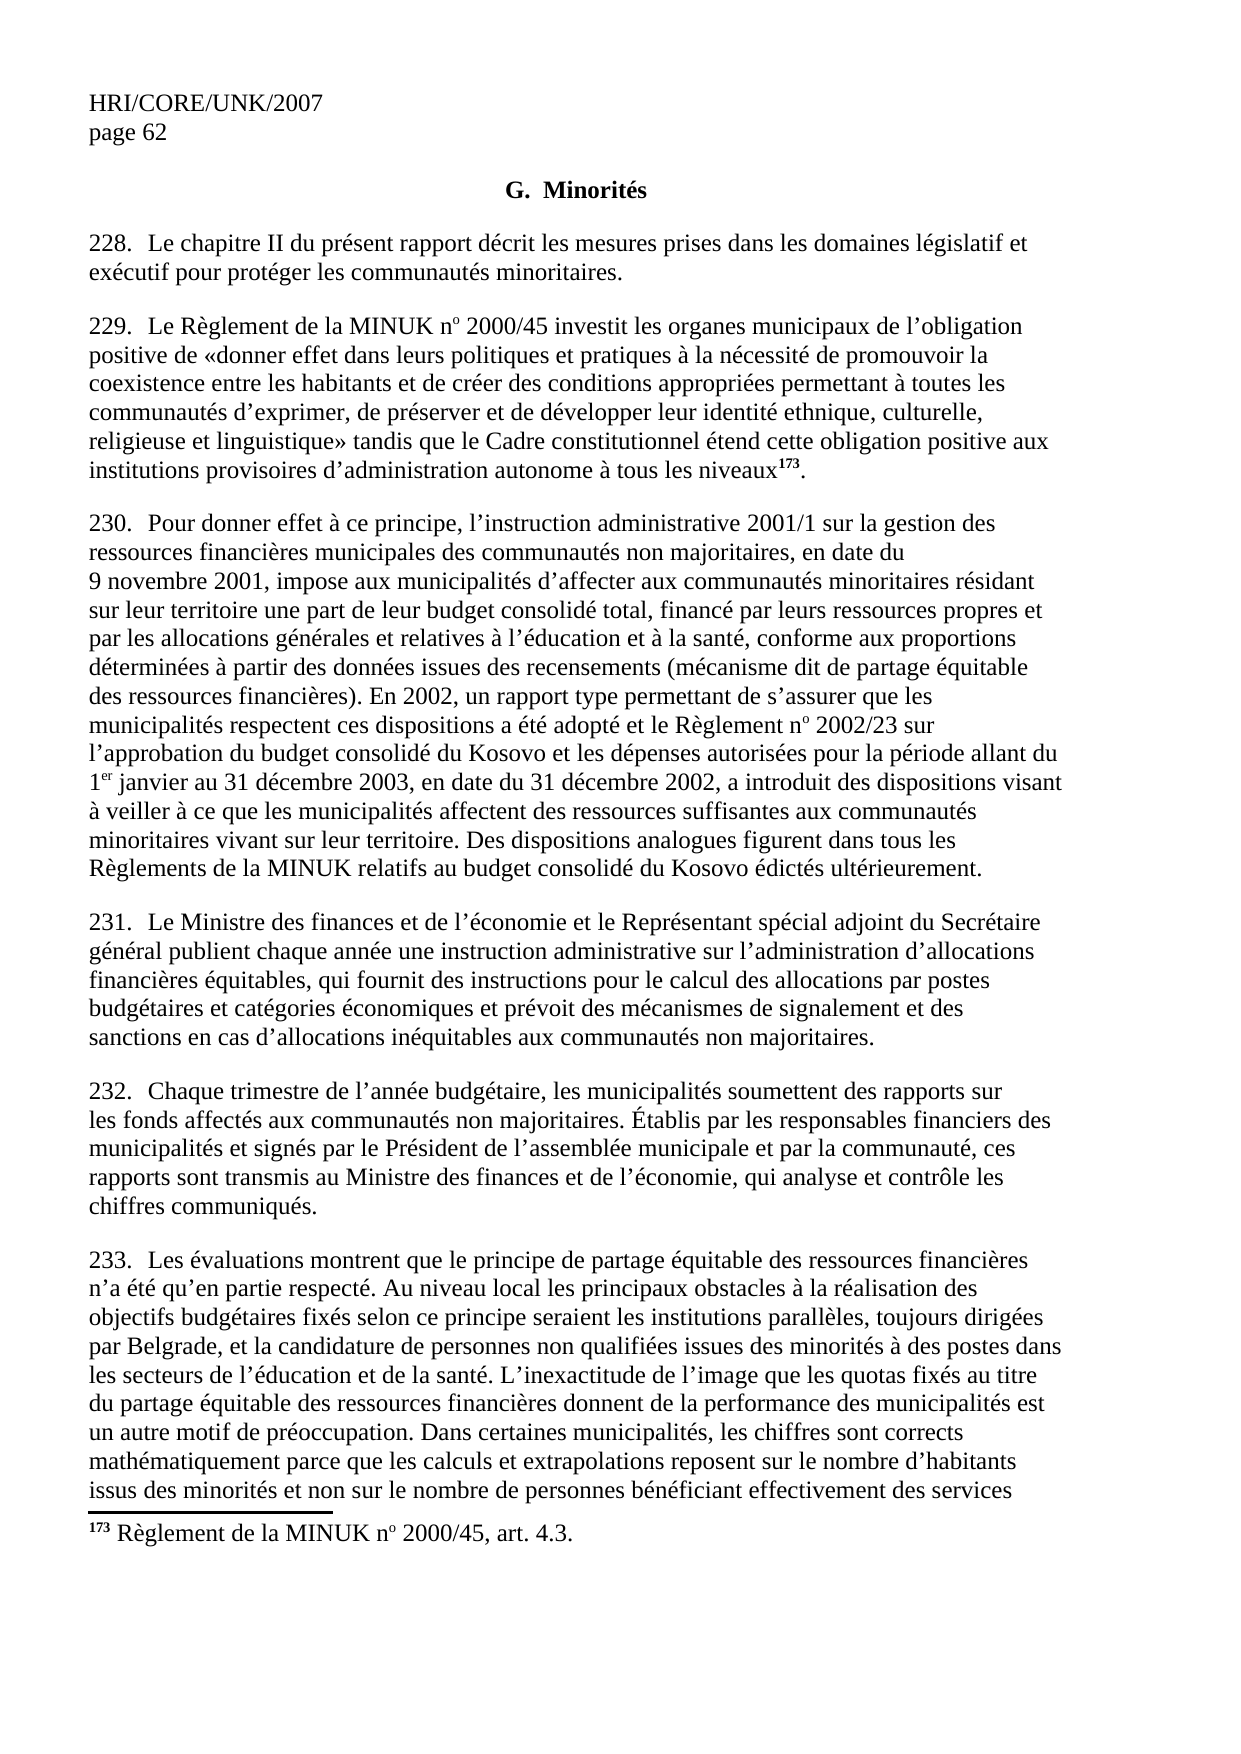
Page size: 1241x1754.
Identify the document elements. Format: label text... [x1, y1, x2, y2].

text 229. Le Règlement de la MINUK no 2000/45 investit les organes municipaux de l’obligation positive de «donner effet dans leurs politiques et pratiques à la nécessité de promouvoir la coexistence entre les habitants et de créer des conditions appropriées permettant à toutes les communautés d’exprimer, de préserver et de développer leur identité ethnique, culturelle, religieuse et linguistique» tandis que le Cadre constitutionnel étend cette obligation positive aux institutions provisoires d’administration autonome à tous les niveaux. [88, 311, 1063, 483]
text 231. Le Ministre des finances et de l’économie et le Représentant spécial adjoint du Secrétaire général publient chaque année une instruction administrative sur l’administration d’allocations financières équitables, qui fournit des instructions pour le calcul des allocations par postes budgétaires et catégories économiques et prévoit des mécanismes de signalement et des sanctions en cas d’allocations inéquitables aux communautés non majoritaires. [88, 907, 1063, 1051]
text 230. Pour donner effet à ce principe, l’instruction administrative 2001/1 sur la gestion des ressources financières municipales des communautés non majoritaires, en date du 9 novembre 2001, impose aux municipalités d’affecter aux communautés minoritaires résidant sur leur territoire une part de leur budget consolidé total, financé par leurs ressources propres et par les allocations générales et relatives à l’éducation et à la santé, conforme aux proportions déterminées à partir des données issues des recensements (mécanisme dit de partage équitable des ressources financières). En 2002, un rapport type permettant de s’assurer que les municipalités respectent ces dispositions a été adopté et le Règlement no 2002/23 sur l’approbation du budget consolidé du Kosovo et les dépenses autorisées pour la période allant du 1er janvier au 31 décembre 2003, en date du 31 décembre 2002, a introduit des dispositions visant à veiller à ce que les municipalités affectent des ressources suffisantes aux communautés minoritaires vivant sur leur territoire. Des dispositions analogues figurent dans tous les Règlements de la MINUK relatifs au budget consolidé du Kosovo édictés ultérieurement. [88, 508, 1063, 882]
text 232. Chaque trimestre de l’année budgétaire, les municipalités soumettent des rapports sur les fonds affectés aux communautés non majoritaires. Établis par les responsables financiers des municipalités et signés par le Président de l’assemblée municipale et par la communauté, ces rapports sont transmis au Ministre des finances et de l’économie, qui analyse et contrôle les chiffres communiqués. [88, 1076, 1063, 1220]
text G. Minorités [88, 175, 1063, 203]
text 228. Le chapitre II du présent rapport décrit les mesures prises dans les domaines législatif et exécutif pour protéger les communautés minoritaires. [88, 228, 1063, 286]
